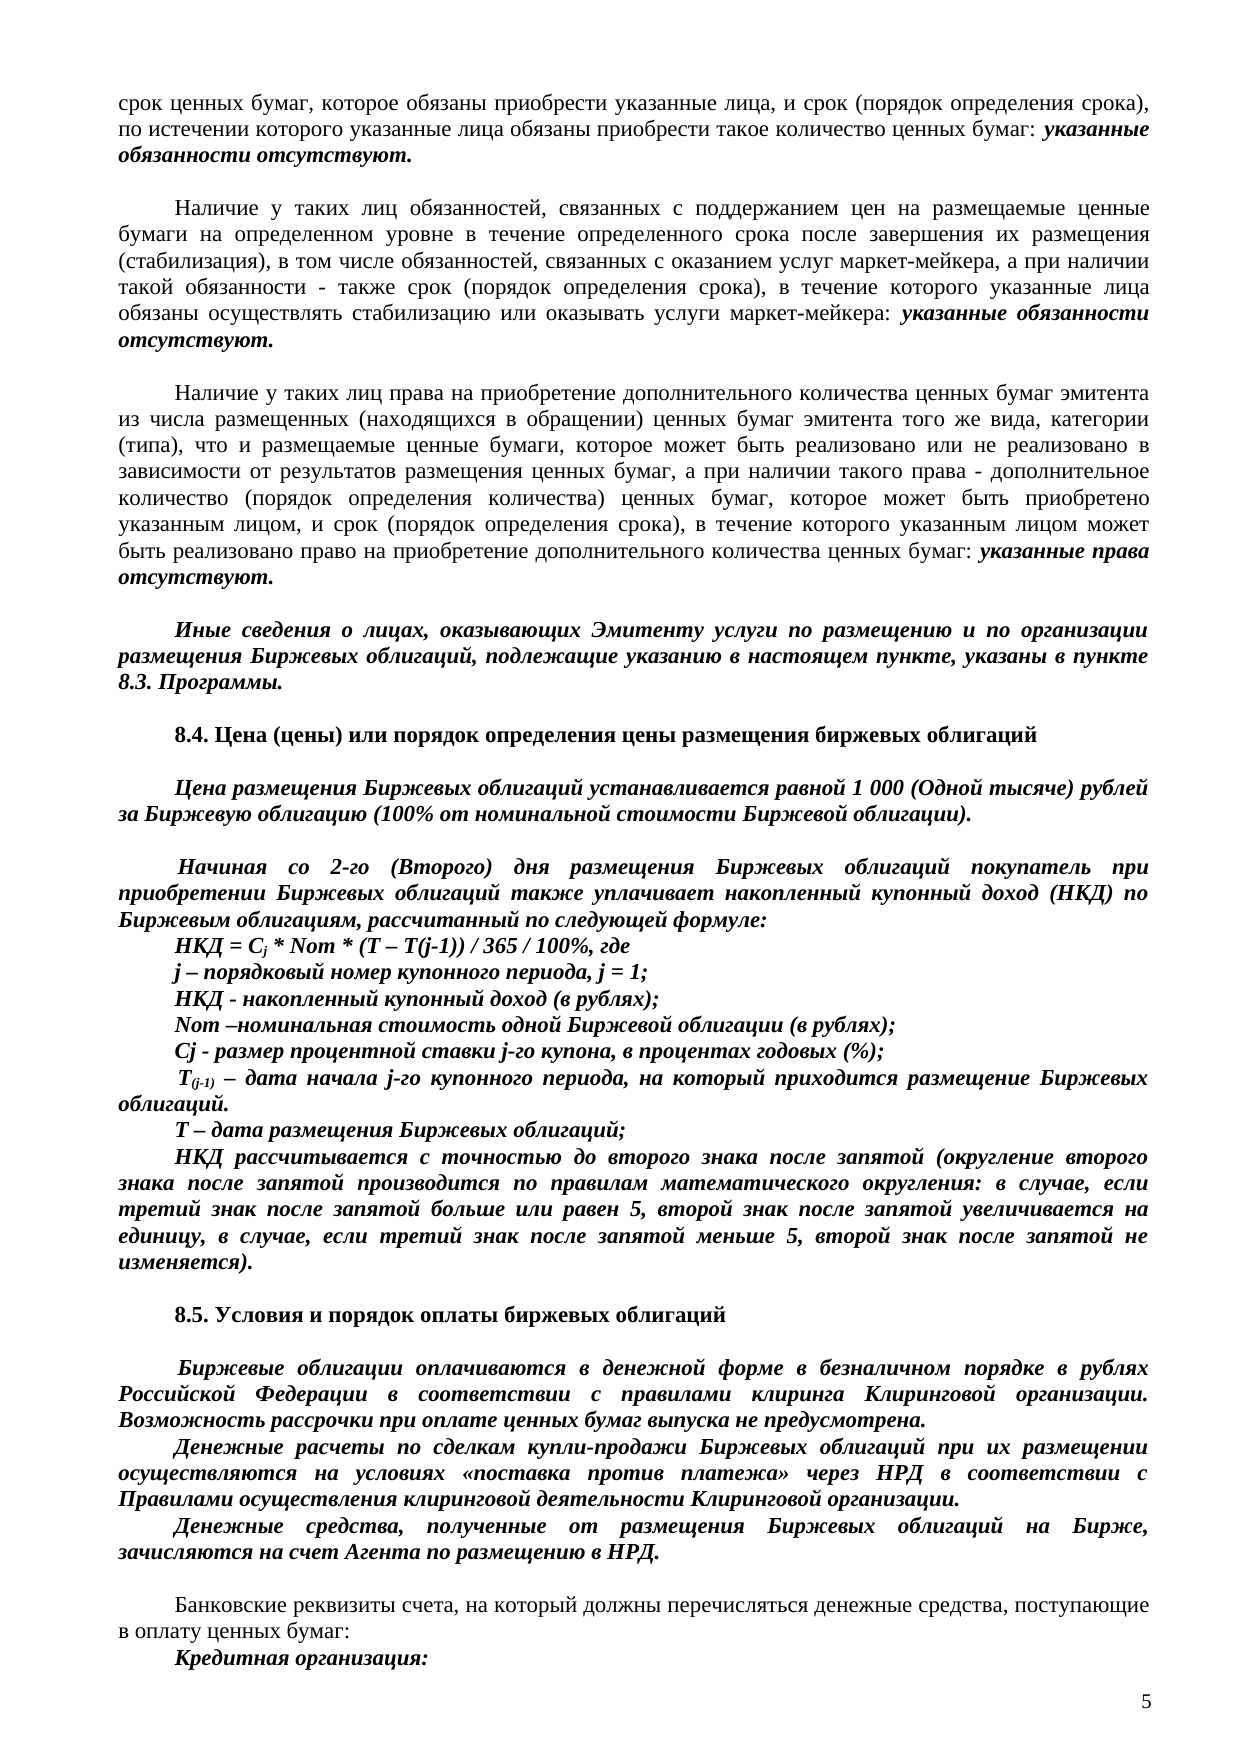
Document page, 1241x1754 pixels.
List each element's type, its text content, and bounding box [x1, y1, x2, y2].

text T(j-1) – дата начала j-го купонного периода, на который приходится размещение Биржевых облигаций. [118, 1064, 1152, 1116]
text Денежные расчеты по сделкам купли-продажи Биржевых облигаций при их размещении осуществляются на условиях «поставка против платежа» через НРД в соответствии с Правилами осуществления клиринговой деятельности Клиринговой организации. [118, 1433, 1152, 1512]
text Банковские реквизиты счета, на который должны перечисляться денежные средства, поступающие в оплату ценных бумаг: [118, 1591, 1152, 1643]
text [118, 89, 1152, 168]
text Биржевые облигации оплачиваются в денежной форме в безналичном порядке в рублях Российской Федерации в соответствии с правилами клиринга Клиринговой организации. Возможность рассрочки при оплате ценных бумаг выпуска не предусмотрена. [118, 1354, 1152, 1433]
text НКД - накопленный купонный доход (в рублях); [118, 985, 1152, 1011]
text Цена размещения Биржевых облигаций устанавливается равной 1 000 (Одной тысяче) рублей за Биржевую облигацию (100% от номинальной стоимости Биржевой облигации). [118, 774, 1152, 827]
text T – дата размещения Биржевых облигаций; [118, 1116, 1152, 1143]
text НКД = Cj * Nom * (T – T(j-1)) / 365 / 100%, где [118, 932, 1152, 958]
text Cj - размер процентной ставки j-го купона, в процентах годовых (%); [118, 1037, 1152, 1064]
text Наличие у таких лиц права на приобретение дополнительного количества ценных бумаг эмитента из числа размещенных (находящихся в обращении) ценных бумаг эмитента того же вида, категории (типа), что и размещаемые ценные бумаги, которое может быть реализовано или не реализовано в зависимости от результатов размещения ценных бумаг, а при наличии такого права - дополнительное количество (порядок определения количества) ценных бумаг, которое может быть приобретено указанным лицом, и срок (порядок определения срока), в течение которого указанным лицом может быть реализовано право на приобретение дополнительного количества ценных бумаг: указанные права отсутствуют. [118, 378, 1152, 589]
text Кредитная организация: [118, 1643, 1152, 1670]
text Иные сведения о лицах, оказывающих Эмитенту услуги по размещению и по организации размещения Биржевых облигаций, подлежащие указанию в настоящем пункте, указаны в пункте 8.3. Программы. [118, 616, 1152, 695]
text 8.4. Цена (цены) или порядок определения цены размещения биржевых облигаций [118, 721, 1152, 747]
text Начиная со 2-го (Второго) дня размещения Биржевых облигаций покупатель при приобретении Биржевых облигаций также уплачивает накопленный купонный доход (НКД) по Биржевым облигациям, рассчитанный по следующей формуле: [118, 853, 1152, 932]
text 8.5. Условия и порядок оплаты биржевых облигаций [118, 1301, 1152, 1327]
text Наличие у таких лиц обязанностей, связанных с поддержанием цен на размещаемые ценные бумаги на определенном уровне в течение определенного срока после завершения их размещения (стабилизация), в том числе обязанностей, связанных с оказанием услуг маркет-мейкера, а при наличии такой обязанности - также срок (порядок определения срока), в течение которого указанные лица обязаны осуществлять стабилизацию или оказывать услуги маркет-мейкера: указанные обязанности отсутствуют. [118, 194, 1152, 352]
text Nom –номинальная стоимость одной Биржевой облигации (в рублях); [118, 1011, 1152, 1037]
text Денежные средства, полученные от размещения Биржевых облигаций на Бирже, зачисляются на счет Агента по размещению в НРД. [118, 1512, 1152, 1564]
text НКД рассчитывается с точностью до второго знака после запятой (округление второго знака после запятой производится по правилам математического округления: в случае, если третий знак после запятой больше или равен 5, второй знак после запятой увеличивается на единицу, в случае, если третий знак после запятой меньше 5, второй знак после запятой не изменяется). [118, 1143, 1152, 1274]
text j – порядковый номер купонного периода, j = 1; [118, 958, 1152, 985]
